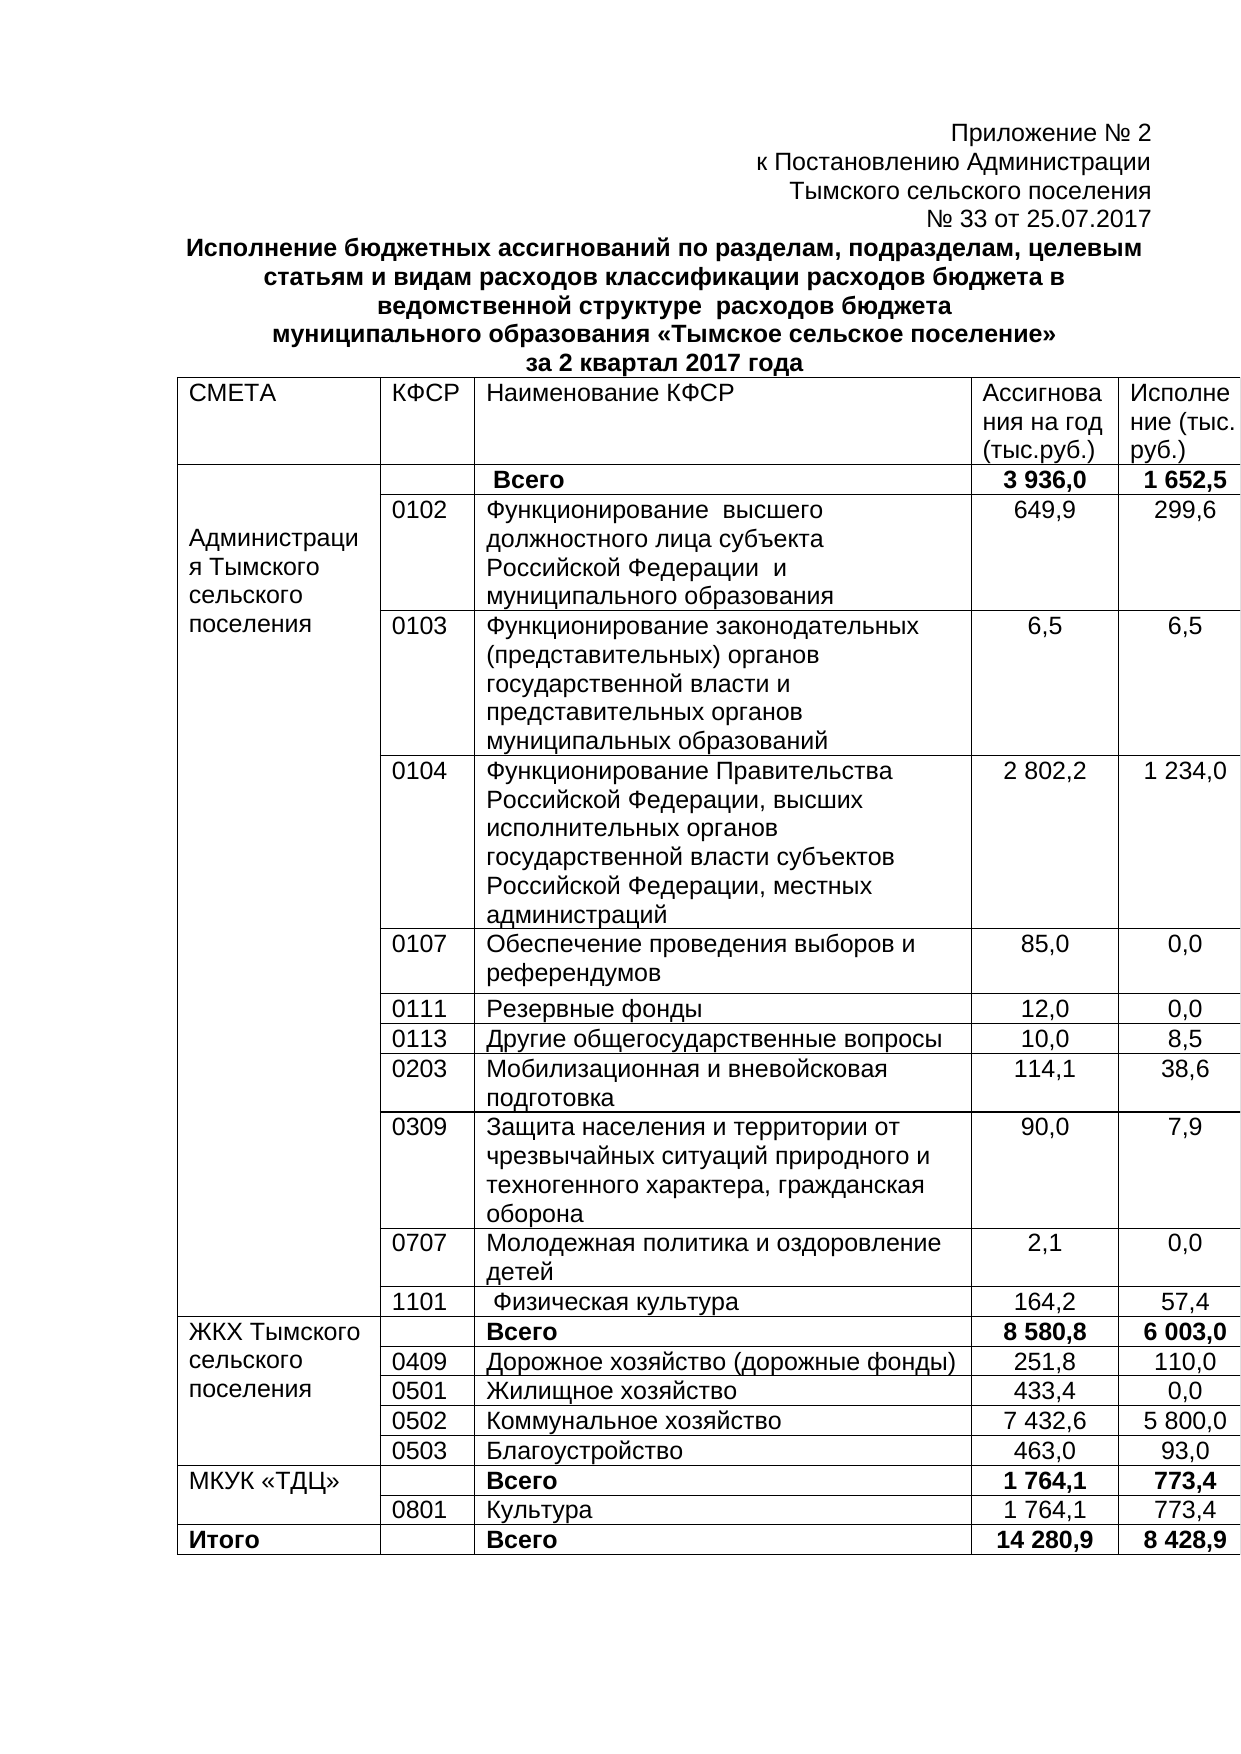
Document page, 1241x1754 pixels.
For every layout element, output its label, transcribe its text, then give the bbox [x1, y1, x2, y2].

table_cell 2 802,2 [972, 756, 1118, 928]
table_cell 12,0 [972, 994, 1118, 1023]
table_cell Резервные фонды [475, 994, 971, 1023]
table_cell [381, 1525, 474, 1554]
table_cell 6,5 [972, 611, 1118, 755]
table_cell Всего [475, 1317, 971, 1346]
table_cell Жилищное хозяйство [475, 1376, 971, 1405]
table_header Наименование КФСР [475, 378, 971, 464]
text муниципального образования «Тымское сельское поселение» [177, 319, 1152, 348]
table_cell Коммунальное хозяйство [475, 1406, 971, 1435]
text Исполнение бюджетных ассигнований по разделам, подразделам, целевым статьям и видам расходов классификации расходов бюджета в ведомственной структуре расходов бюджета [177, 233, 1152, 319]
text № 33 от 25.07.2017 [177, 204, 1152, 233]
table_header СМЕТА [178, 378, 380, 464]
table_cell 1 764,1 [972, 1466, 1118, 1494]
text к Постановлению Администрации [177, 147, 1152, 176]
table_cell 0103 [381, 611, 474, 755]
table_cell Итого [178, 1525, 380, 1554]
table_cell 0,0 [1119, 929, 1240, 993]
table_cell 7,9 [1119, 1113, 1240, 1227]
text Приложение № 2 [177, 118, 1152, 147]
table_cell 85,0 [972, 929, 1118, 993]
table_cell Мобилизационная и вневойсковая подготовка [475, 1054, 971, 1111]
table_cell Молодежная политика и оздоровление детей [475, 1229, 971, 1286]
table_cell 0707 [381, 1229, 474, 1286]
table_header КФСР [381, 378, 474, 464]
table_cell 0409 [381, 1347, 474, 1375]
table_cell 299,6 [1119, 495, 1240, 610]
table_cell 2,1 [972, 1229, 1118, 1286]
table_cell 6,5 [1119, 611, 1240, 755]
table_cell 251,8 [972, 1347, 1118, 1375]
table_cell Обеспечение проведения выборов и референдумов [475, 929, 971, 993]
table_cell 110,0 [1119, 1347, 1240, 1375]
table_cell 433,4 [972, 1376, 1118, 1405]
table_cell 0,0 [1119, 1376, 1240, 1405]
table_cell 57,4 [1119, 1287, 1240, 1316]
table_cell 8 428,9 [1119, 1525, 1240, 1554]
table_header Ассигнования на год (тыс.руб.) [972, 378, 1118, 464]
table_cell Всего [475, 465, 971, 494]
table_cell 3 936,0 [972, 465, 1118, 494]
table_cell 0107 [381, 929, 474, 993]
table_cell 773,4 [1119, 1466, 1240, 1494]
table_cell Другие общегосударственные вопросы [475, 1024, 971, 1053]
table_header Исполнение (тыс. руб.) [1119, 378, 1240, 464]
table_cell 8,5 [1119, 1024, 1240, 1053]
table_cell 0502 [381, 1406, 474, 1435]
table_cell 0111 [381, 994, 474, 1023]
table_cell 93,0 [1119, 1436, 1240, 1465]
table_cell 1 764,1 [972, 1496, 1118, 1524]
table_cell Физическая культура [475, 1287, 971, 1316]
table_cell Функционирование законодательных (представительных) органов государственной власти и представительных органов муниципальных образований [475, 611, 971, 755]
table_cell 0,0 [1119, 1229, 1240, 1286]
table_cell 463,0 [972, 1436, 1118, 1465]
table_cell Защита населения и территории от чрезвычайных ситуаций природного и техногенного характера, гражданская оборона [475, 1113, 971, 1227]
table_cell 164,2 [972, 1287, 1118, 1316]
table_cell 0203 [381, 1054, 474, 1111]
table_cell 0309 [381, 1113, 474, 1227]
table_cell МКУК «ТДЦ» [178, 1466, 380, 1524]
table_cell 0,0 [1119, 994, 1240, 1023]
table_cell 773,4 [1119, 1496, 1240, 1524]
table_cell [381, 1466, 474, 1494]
table_cell Администрация Тымского сельского поселения [178, 465, 380, 1316]
table_cell 0102 [381, 495, 474, 610]
table_cell 114,1 [972, 1054, 1118, 1111]
table_cell 6 003,0 [1119, 1317, 1240, 1346]
table_cell [381, 465, 474, 494]
table_cell 8 580,8 [972, 1317, 1118, 1346]
table_cell ЖКХ Тымского сельского поселения [178, 1317, 380, 1465]
table_cell 7 432,6 [972, 1406, 1118, 1435]
table_cell 5 800,0 [1119, 1406, 1240, 1435]
table_cell 0503 [381, 1436, 474, 1465]
table_cell Всего [475, 1466, 971, 1494]
table_cell 90,0 [972, 1113, 1118, 1227]
table_cell Функционирование Правительства Российской Федерации, высших исполнительных органов государственной власти субъектов Российской Федерации, местных администраций [475, 756, 971, 928]
table_cell 0113 [381, 1024, 474, 1053]
table_cell Дорожное хозяйство (дорожные фонды) [475, 1347, 971, 1375]
table_cell 1 652,5 [1119, 465, 1240, 494]
table_cell 1101 [381, 1287, 474, 1316]
table_cell 38,6 [1119, 1054, 1240, 1111]
table_cell Всего [475, 1525, 971, 1554]
table_cell Функционирование высшего должностного лица субъекта Российской Федерации и муниципального образования [475, 495, 971, 610]
table_cell Благоустройство [475, 1436, 971, 1465]
table_cell 0501 [381, 1376, 474, 1405]
table_cell 1 234,0 [1119, 756, 1240, 928]
table_cell [381, 1317, 474, 1346]
table_cell 649,9 [972, 495, 1118, 610]
table_cell 0801 [381, 1496, 474, 1524]
table_cell 10,0 [972, 1024, 1118, 1053]
table_cell 0104 [381, 756, 474, 928]
table_cell Культура [475, 1496, 971, 1524]
table_cell 14 280,9 [972, 1525, 1118, 1554]
text Тымского сельского поселения [177, 176, 1152, 204]
text за 2 квартал 2017 года [177, 348, 1152, 377]
